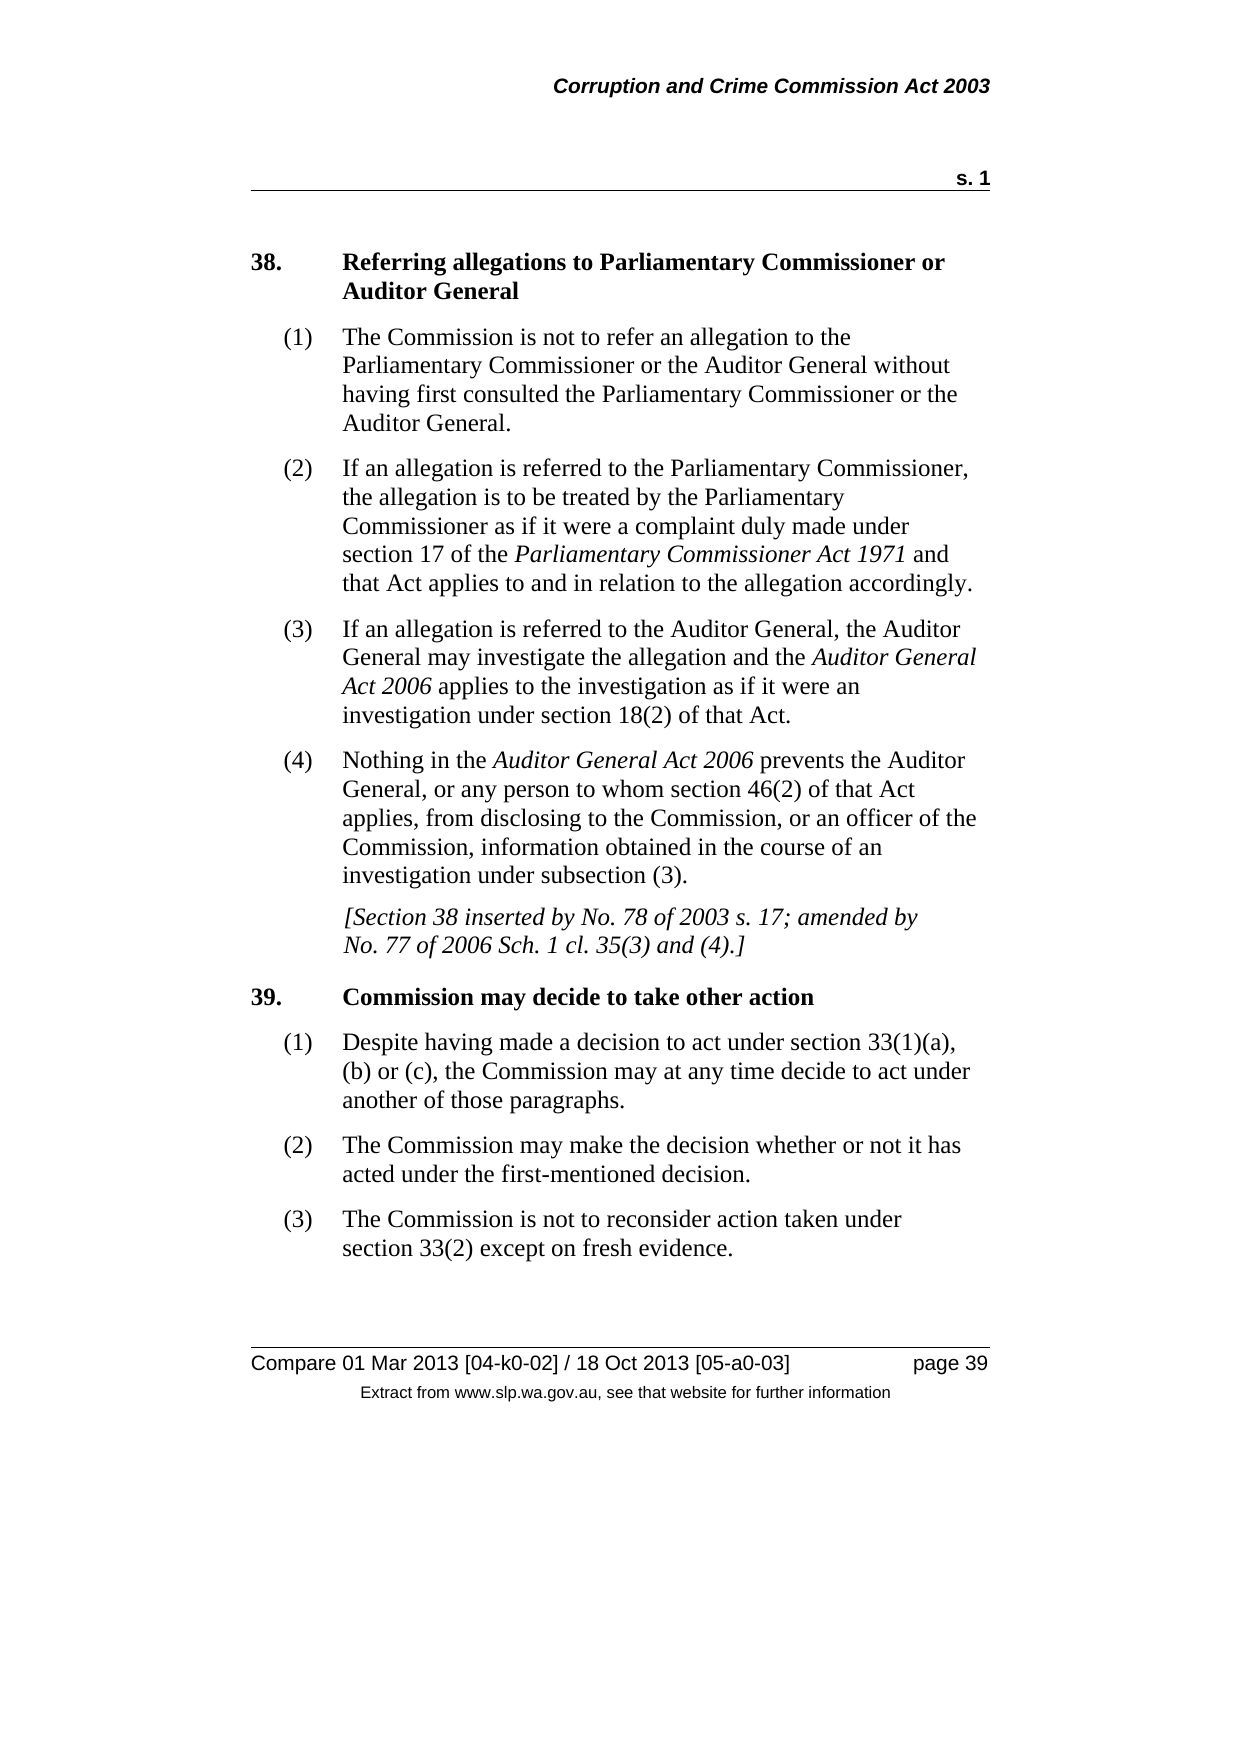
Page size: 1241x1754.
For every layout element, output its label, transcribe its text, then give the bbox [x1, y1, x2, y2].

text (3) The Commission is not to reconsider action taken under section 33(2) except on fresh evidence. [251, 1204, 990, 1262]
text (1) Despite having made a decision to act under section 33(1)(a), (b) or (c), the Commission may at any time decide to act under another of those paragraphs. [251, 1027, 990, 1114]
text (2) If an allegation is referred to the Parliamentary Commissioner, the allegation is to be treated by the Parliamentary Commissioner as if it were a complaint duly made under section 17 of the Parliamentary Commissioner Act 1971 and that Act applies to and in relation to the allegation accordingly. [251, 453, 990, 597]
text (2) The Commission may make the decision whether or not it has acted under the first-mentioned decision. [251, 1130, 990, 1188]
text (4) Nothing in the Auditor General Act 2006 prevents the Auditor General, or any person to whom section 46(2) of that Act applies, from disclosing to the Commission, or an officer of the Commission, information obtained in the course of an investigation under subsection (3). [251, 745, 990, 889]
subtitle 38. Referring allegations to Parliamentary Commissioner or Auditor General [251, 247, 990, 305]
text (1) The Commission is not to refer an allegation to the Parliamentary Commissioner or the Auditor General without having first consulted the Parliamentary Commissioner or the Auditor General. [251, 322, 990, 437]
subtitle 39. Commission may decide to take other action [251, 982, 990, 1011]
text [Section 38 inserted by No. 78 of 2003 s. 17; amended by No. 77 of 2006 Sch. 1 cl. 35(3) and (4).] [251, 902, 990, 959]
text (3) If an allegation is referred to the Auditor General, the Auditor General may investigate the allegation and the Auditor General Act 2006 applies to the investigation as if it were an investigation under section 18(2) of that Act. [251, 614, 990, 729]
